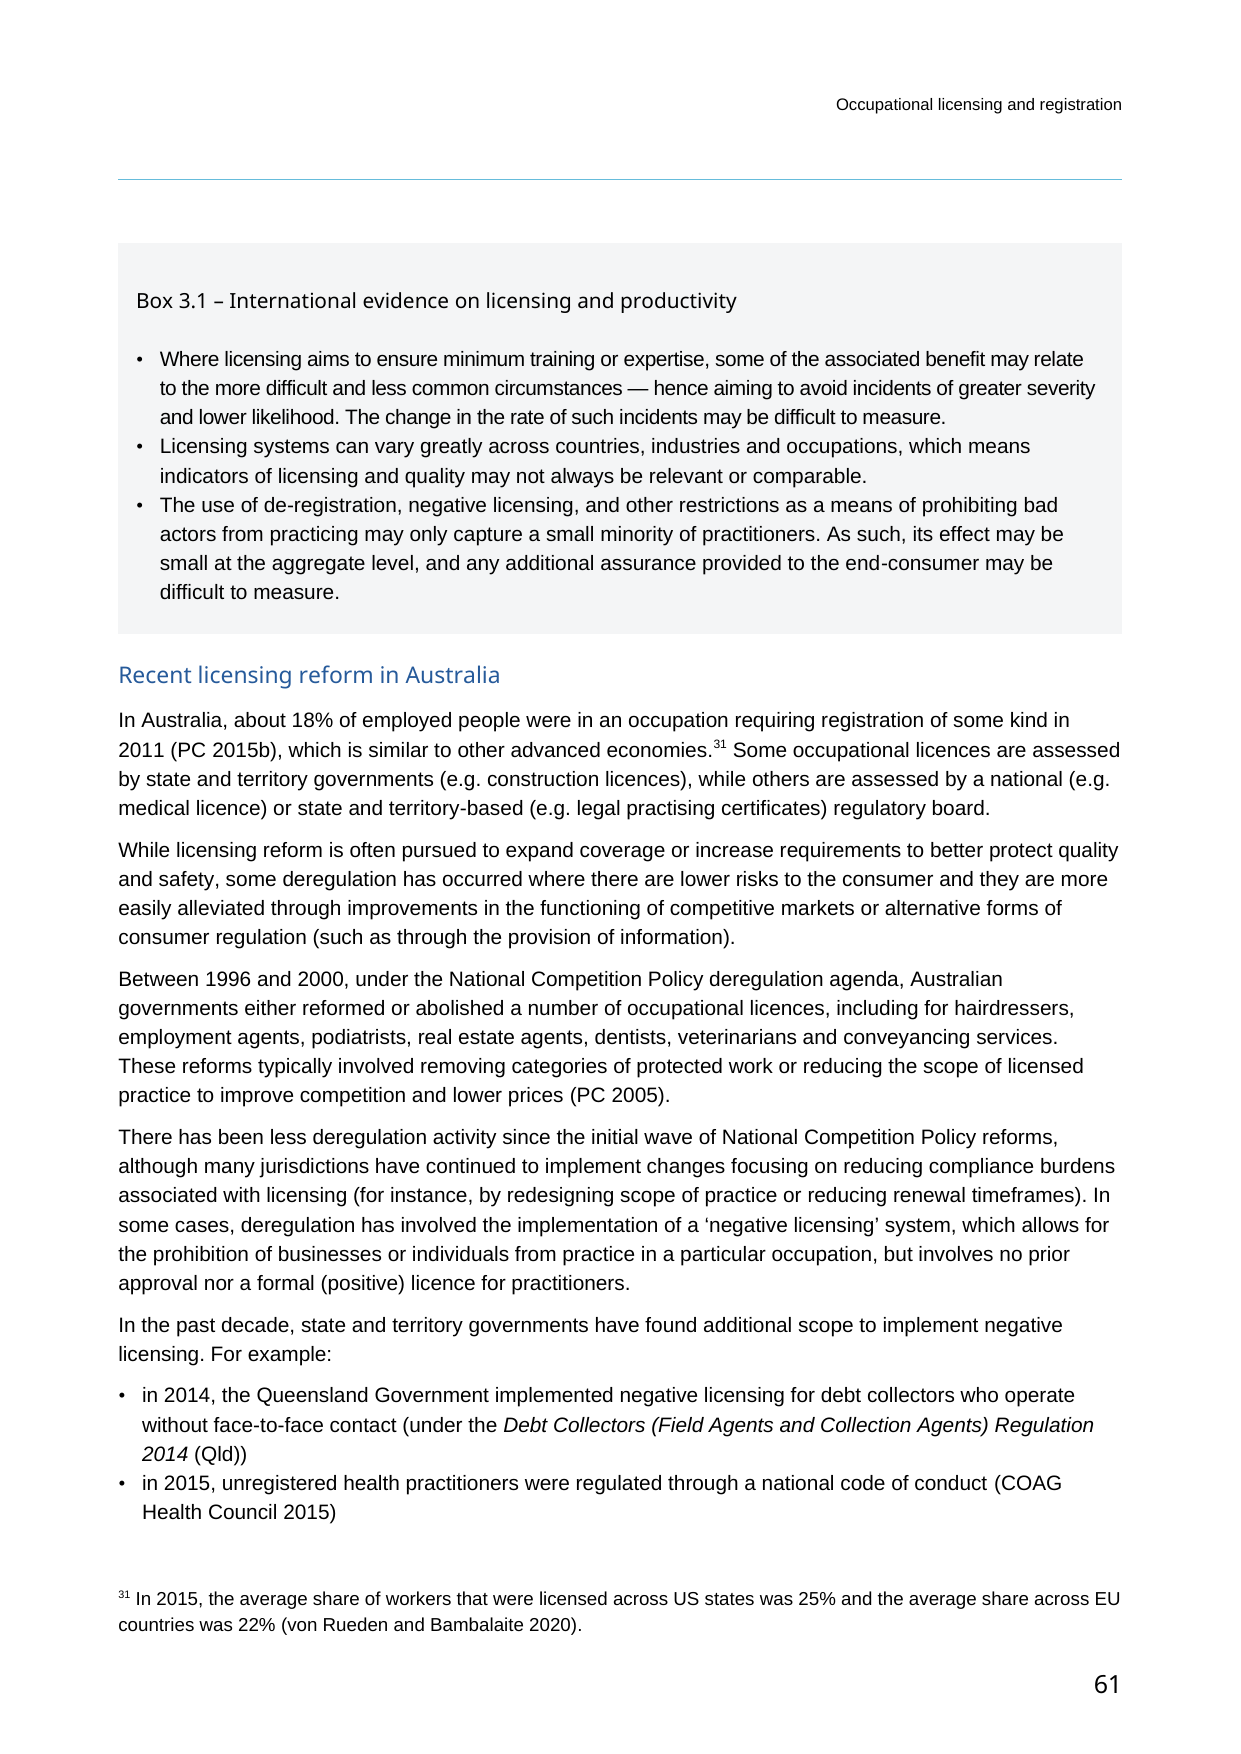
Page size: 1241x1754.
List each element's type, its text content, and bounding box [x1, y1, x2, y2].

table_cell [118, 326, 1122, 634]
text There has been less deregulation activity since the initial wave of National Competition Policy reforms, although many jurisdictions have continued to implement changes focusing on reducing compliance burdens associated with licensing (for instance, by redesigning scope of practice or reducing renewal timeframes). In some cases, deregulation has involved the implementation of a ‘negative licensing’ system, which allows for the prohibition of businesses or individuals from practice in a particular occupation, but involves no prior approval nor a formal (positive) licence for practitioners. [118, 1120, 1122, 1295]
list in 2015, unregistered health practitioners were regulated through a national code of conduct (COAG Health Council 2015) [118, 1466, 1122, 1524]
text While licensing reform is often pursued to expand coverage or increase requirements to better protect quality and safety, some deregulation has occurred where there are lower risks to the consumer and they are more easily alleviated through improvements in the functioning of competitive markets or alternative forms of consumer regulation (such as through the provision of information). [118, 832, 1122, 949]
subtitle Recent licensing reform in Australia [118, 659, 1122, 691]
text In the past decade, state and territory governments have found additional scope to implement negative licensing. For example: [118, 1307, 1122, 1366]
list in 2014, the Queensland Government implemented negative licensing for debt collectors who operate without face-to-face contact (under the Debt Collectors (Field Agents and Collection Agents) Regulation 2014 (Qld)) [118, 1378, 1122, 1466]
text Between 1996 and 2000, under the National Competition Policy deregulation agenda, Australian governments either reformed or abolished a number of occupational licences, including for hairdressers, employment agents, podiatrists, real estate agents, dentists, veterinarians and conveyancing services. These reforms typically involved removing categories of protected work or reducing the scope of licensed practice to improve competition and lower prices (PC 2005). [118, 961, 1122, 1107]
text In Australia, about 18% of employed people were in an occupation requiring registration of some kind in 2011 (PC 2015b), which is similar to other advanced economies. Some occupational licences are assessed by state and territory governments (e.g. construction licences), while others are assessed by a national (e.g. medical licence) or state and territory-based (e.g. legal practising certificates) regulatory board. [118, 703, 1122, 820]
table_header Box 3.1 – International evidence on licensing and productivity [118, 243, 1122, 326]
